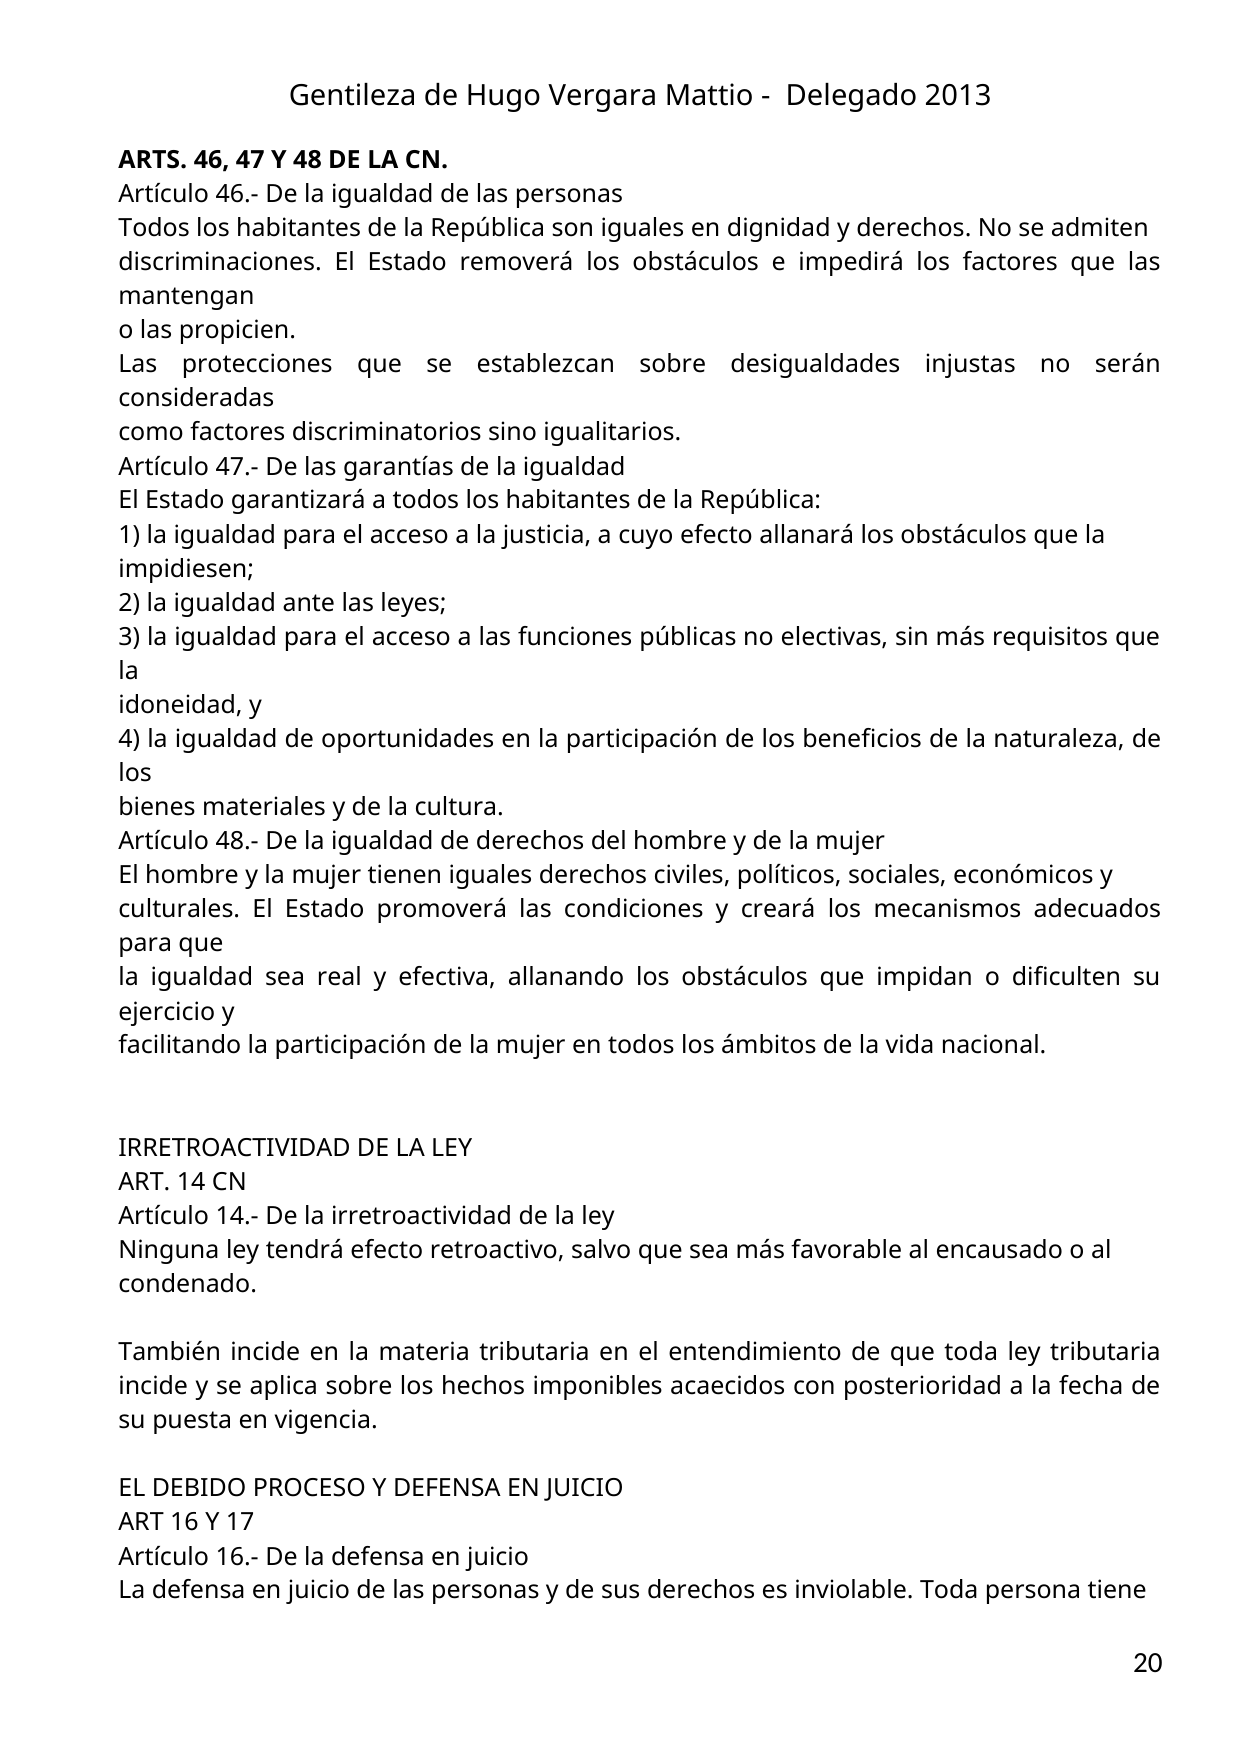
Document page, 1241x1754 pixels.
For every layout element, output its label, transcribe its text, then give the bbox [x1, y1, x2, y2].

text 3) la igualdad para el acceso a las funciones públicas no electivas, sin más requisitos que la [118, 618, 1162, 687]
text 2) la igualdad ante las leyes; [118, 584, 1162, 618]
text discriminaciones. El Estado removerá los obstáculos e impedirá los factores que las mantengan [118, 244, 1162, 312]
text IRRETROACTIVIDAD DE LA LEY [118, 1129, 1162, 1163]
text EL DEBIDO PROCESO Y DEFENSA EN JUICIO [118, 1470, 1162, 1504]
text 1) la igualdad para el acceso a la justicia, a cuyo efecto allanará los obstáculos que la [118, 516, 1162, 550]
text Artículo 47.- De las garantías de la igualdad [118, 448, 1162, 482]
text Artículo 48.- De la igualdad de derechos del hombre y de la mujer [118, 823, 1162, 857]
text Todos los habitantes de la República son iguales en dignidad y derechos. No se admiten [118, 210, 1162, 244]
text condenado. [118, 1266, 1162, 1300]
text Artículo 46.- De la igualdad de las personas [118, 176, 1162, 210]
text Las protecciones que se establezcan sobre desigualdades injustas no serán consideradas [118, 346, 1162, 414]
text culturales. El Estado promoverá las condiciones y creará los mecanismos adecuados para que [118, 891, 1162, 959]
text ART 16 Y 17 [118, 1504, 1162, 1538]
text La defensa en juicio de las personas y de sus derechos es inviolable. Toda persona tiene [118, 1572, 1162, 1606]
text ARTS. 46, 47 Y 48 DE LA CN. [118, 142, 1162, 176]
text impidiesen; [118, 550, 1162, 584]
text También incide en la materia tributaria en el entendimiento de que toda ley tributaria incide y se aplica sobre los hechos imponibles acaecidos con posterioridad a la fecha de su puesta en vigencia. [118, 1334, 1162, 1436]
text facilitando la participación de la mujer en todos los ámbitos de la vida nacional. [118, 1027, 1162, 1061]
text 4) la igualdad de oportunidades en la participación de los beneficios de la naturaleza, de los [118, 721, 1162, 789]
text Artículo 16.- De la defensa en juicio [118, 1538, 1162, 1572]
text idoneidad, y [118, 687, 1162, 721]
text El Estado garantizará a todos los habitantes de la República: [118, 482, 1162, 516]
text bienes materiales y de la cultura. [118, 789, 1162, 823]
text como factores discriminatorios sino igualitarios. [118, 414, 1162, 448]
text Artículo 14.- De la irretroactividad de la ley [118, 1197, 1162, 1232]
text la igualdad sea real y efectiva, allanando los obstáculos que impidan o dificulten su ejercicio y [118, 959, 1162, 1027]
text Ninguna ley tendrá efecto retroactivo, salvo que sea más favorable al encausado o al [118, 1232, 1162, 1266]
text o las propicien. [118, 312, 1162, 346]
text El hombre y la mujer tienen iguales derechos civiles, políticos, sociales, económicos y [118, 857, 1162, 891]
text ART. 14 CN [118, 1163, 1162, 1197]
